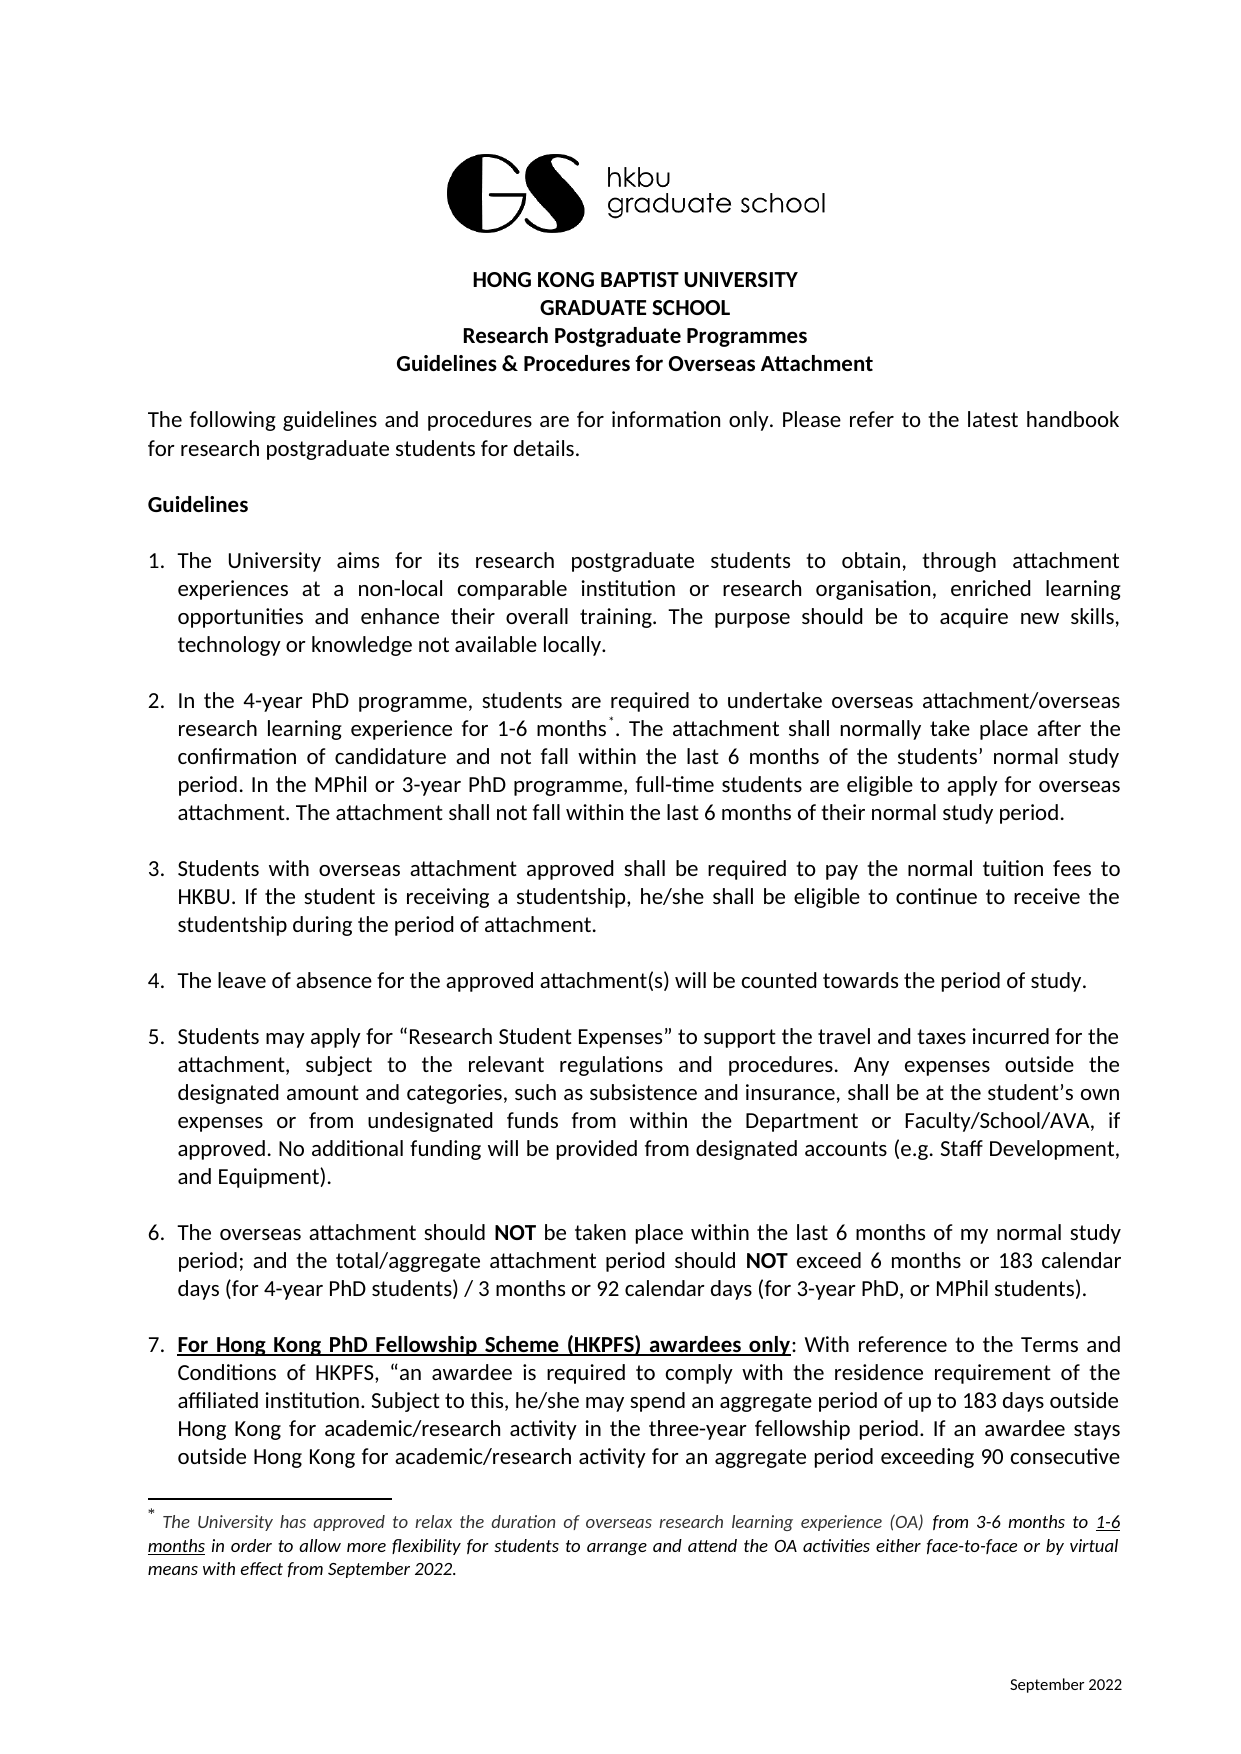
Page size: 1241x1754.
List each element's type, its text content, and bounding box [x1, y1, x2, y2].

list In the 4-year PhD programme, students are required to undertake overseas attachment/overseas research learning experience for 1-6 months. The attachment shall normally take place after the confirmation of candidature and not fall within the last 6 months of the students’ normal study period. In the MPhil or 3-year PhD programme, full-time students are eligible to apply for overseas attachment. The attachment shall not fall within the last 6 months of their normal study period. [148, 686, 1122, 826]
subtitle Guidelines & Procedures for Overseas Attachment [148, 349, 1122, 378]
list The leave of absence for the approved attachment(s) will be counted towards the period of study. [148, 966, 1122, 994]
text The following guidelines and procedures are for information only. Please refer to the latest handbook for research postgraduate students for details. [148, 406, 1122, 462]
list Students may apply for “Research Student Expenses” to support the travel and taxes incurred for the attachment, subject to the relevant regulations and procedures. Any expenses outside the designated amount and categories, such as subsistence and insurance, shall be at the student’s own expenses or from undesignated funds from within the Department or Faculty/School/AVA, if approved. No additional funding will be provided from designated accounts (e.g. Staff Development, and Equipment). [148, 1022, 1122, 1190]
picture [440, 150, 830, 238]
list The University aims for its research postgraduate students to obtain, through attachment experiences at a non-local comparable institution or research organisation, enriched learning opportunities and enhance their overall training. The purpose should be to acquire new skills, technology or knowledge not available locally. [148, 546, 1122, 658]
list The overseas attachment should NOT be taken place within the last 6 months of my normal study period; and the total/aggregate attachment period should NOT exceed 6 months or 183 calendar days (for 4-year PhD students) / 3 months or 92 calendar days (for 3-year PhD, or MPhil students). [148, 1218, 1122, 1302]
list Students with overseas attachment approved shall be required to pay the normal tuition fees to HKBU. If the student is receiving a studentship, he/she shall be eligible to continue to receive the studentship during the period of attachment. [148, 854, 1122, 938]
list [148, 1330, 1122, 1470]
text Research Postgraduate Programmes [148, 322, 1122, 349]
text GRADUATE SCHOOL [148, 293, 1122, 322]
text HONG KONG BAPTIST UNIVERSITY [148, 266, 1122, 293]
text Guidelines [148, 490, 1122, 518]
